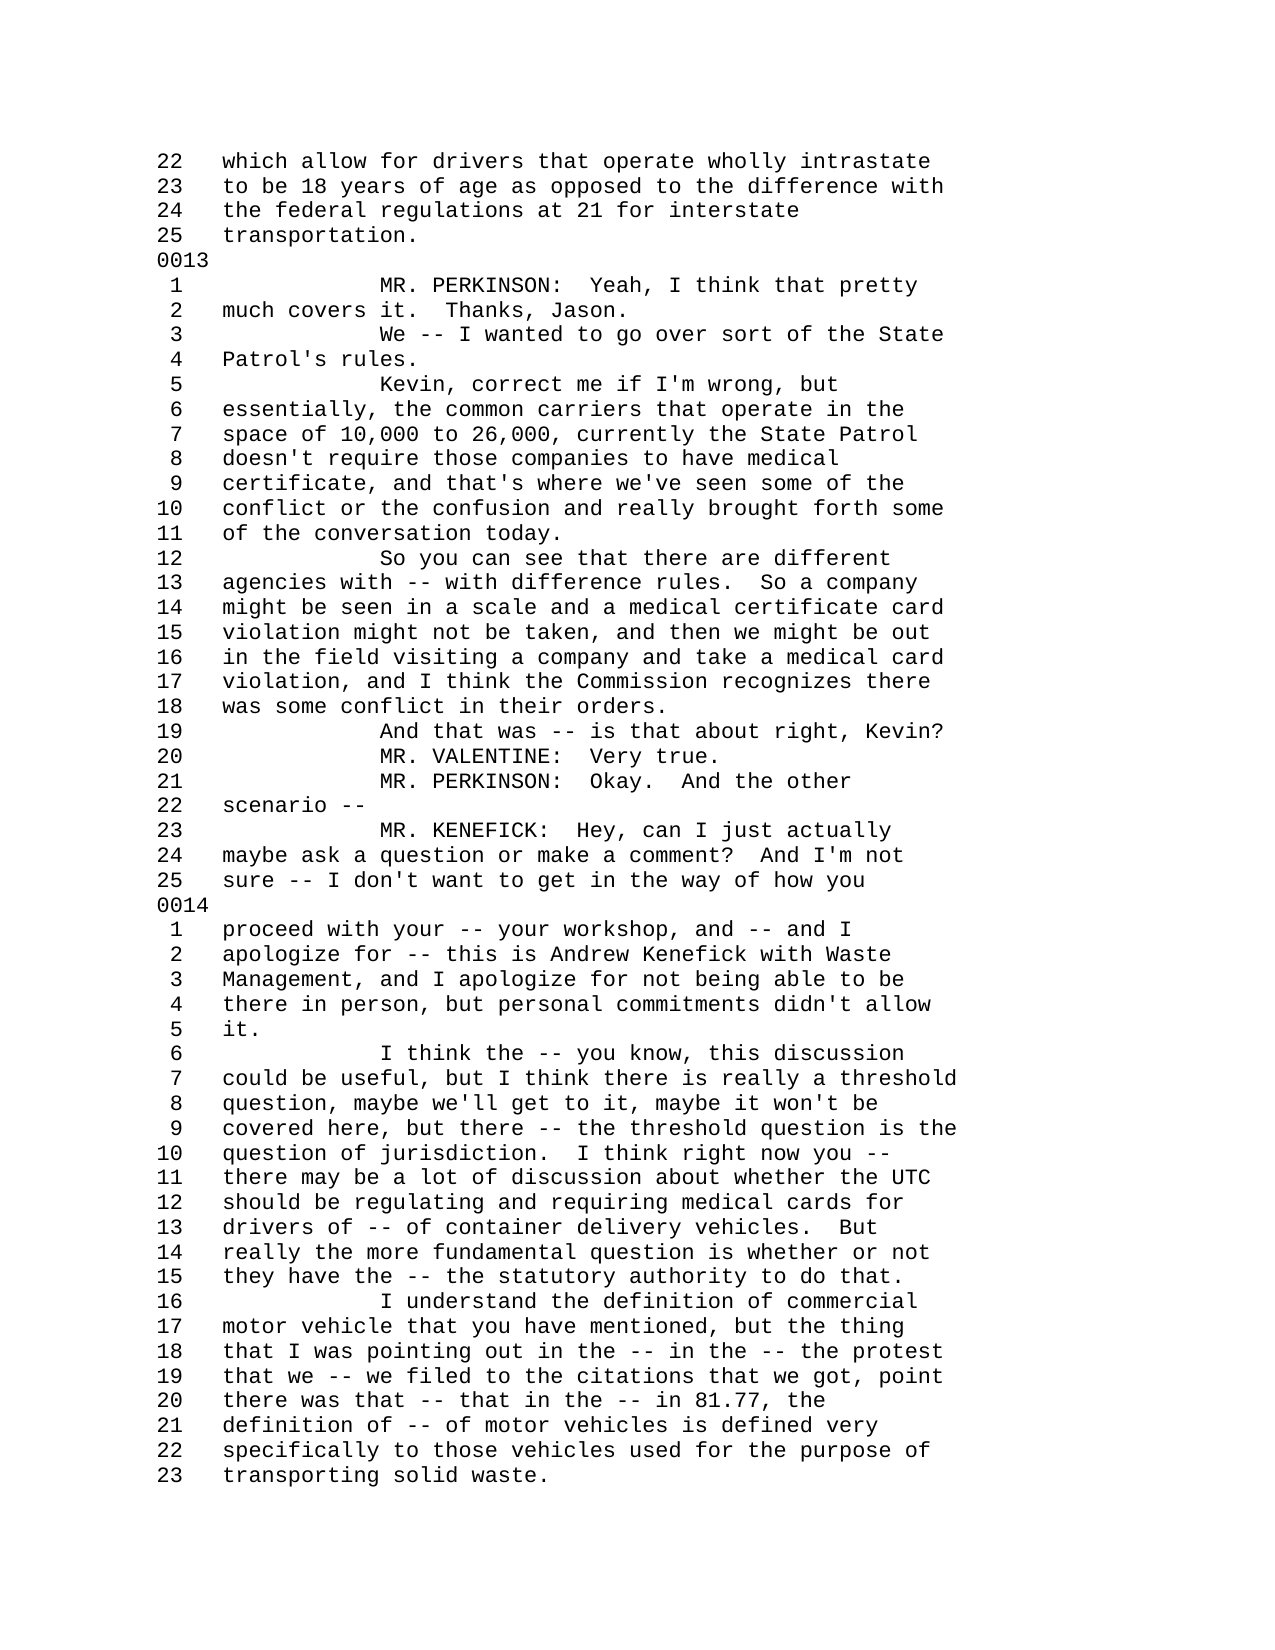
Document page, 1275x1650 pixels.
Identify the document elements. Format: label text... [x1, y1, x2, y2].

text 25 transportation. [156, 224, 1118, 249]
text 21 MR. PERKINSON: Okay. And the other [156, 770, 1118, 794]
text 15 they have the -- the statutory authority to do that. [156, 1266, 1118, 1290]
text 11 there may be a lot of discussion about whether the UTC [156, 1166, 1118, 1191]
text 21 definition of -- of motor vehicles is defined very [156, 1414, 1118, 1439]
text 2 much covers it. Thanks, Jason. [156, 299, 1118, 323]
text 15 violation might not be taken, and then we might be out [156, 621, 1118, 646]
text 11 of the conversation today. [156, 522, 1118, 547]
text 16 in the field visiting a company and take a medical card [156, 646, 1118, 671]
text 23 to be 18 years of age as opposed to the difference with [156, 175, 1118, 199]
text 19 that we -- we filed to the citations that we got, point [156, 1365, 1118, 1389]
text 23 MR. KENEFICK: Hey, can I just actually [156, 819, 1118, 844]
text 18 was some conflict in their orders. [156, 695, 1118, 720]
text 17 motor vehicle that you have mentioned, but the thing [156, 1315, 1118, 1340]
text 3 Management, and I apologize for not being able to be [156, 968, 1118, 993]
text 10 question of jurisdiction. I think right now you -- [156, 1142, 1118, 1166]
text 24 maybe ask a question or make a comment? And I'm not [156, 844, 1118, 869]
text 12 should be regulating and requiring medical cards for [156, 1191, 1118, 1216]
text 17 violation, and I think the Commission recognizes there [156, 671, 1118, 695]
text 18 that I was pointing out in the -- in the -- the protest [156, 1340, 1118, 1365]
text 4 Patrol's rules. [156, 348, 1118, 373]
text 8 doesn't require those companies to have medical [156, 447, 1118, 472]
text 9 covered here, but there -- the threshold question is the [156, 1117, 1118, 1142]
text 9 certificate, and that's where we've seen some of the [156, 472, 1118, 497]
text 3 We -- I wanted to go over sort of the State [156, 323, 1118, 348]
text 12 So you can see that there are different [156, 547, 1118, 571]
text 14 might be seen in a scale and a medical certificate card [156, 596, 1118, 621]
text 7 could be useful, but I think there is really a threshold [156, 1067, 1118, 1092]
text 10 conflict or the confusion and really brought forth some [156, 497, 1118, 522]
text 20 there was that -- that in the -- in 81.77, the [156, 1389, 1118, 1414]
text 7 space of 10,000 to 26,000, currently the State Patrol [156, 423, 1118, 447]
text 20 MR. VALENTINE: Very true. [156, 745, 1118, 770]
text 1 MR. PERKINSON: Yeah, I think that pretty [156, 274, 1118, 299]
text 6 I think the -- you know, this discussion [156, 1042, 1118, 1067]
text 13 agencies with -- with difference rules. So a company [156, 571, 1118, 596]
text 8 question, maybe we'll get to it, maybe it won't be [156, 1092, 1118, 1117]
text 14 really the more fundamental question is whether or not [156, 1241, 1118, 1266]
text 6 essentially, the common carriers that operate in the [156, 398, 1118, 423]
text 22 specifically to those vehicles used for the purpose of [156, 1439, 1118, 1464]
text 13 drivers of -- of container delivery vehicles. But [156, 1216, 1118, 1241]
text 0014 [156, 894, 1118, 918]
text 5 it. [156, 1018, 1118, 1042]
text 5 Kevin, correct me if I'm wrong, but [156, 373, 1118, 398]
text 4 there in person, but personal commitments didn't allow [156, 993, 1118, 1018]
text 23 transporting solid waste. [156, 1464, 1118, 1489]
text 22 which allow for drivers that operate wholly intrastate [156, 150, 1118, 175]
text 24 the federal regulations at 21 for interstate [156, 199, 1118, 224]
text 1 proceed with your -- your workshop, and -- and I [156, 918, 1118, 943]
text 25 sure -- I don't want to get in the way of how you [156, 869, 1118, 894]
text 22 scenario -- [156, 794, 1118, 819]
text 19 And that was -- is that about right, Kevin? [156, 720, 1118, 745]
text 2 apologize for -- this is Andrew Kenefick with Waste [156, 943, 1118, 968]
text 0013 [156, 249, 1118, 274]
text 16 I understand the definition of commercial [156, 1290, 1118, 1315]
